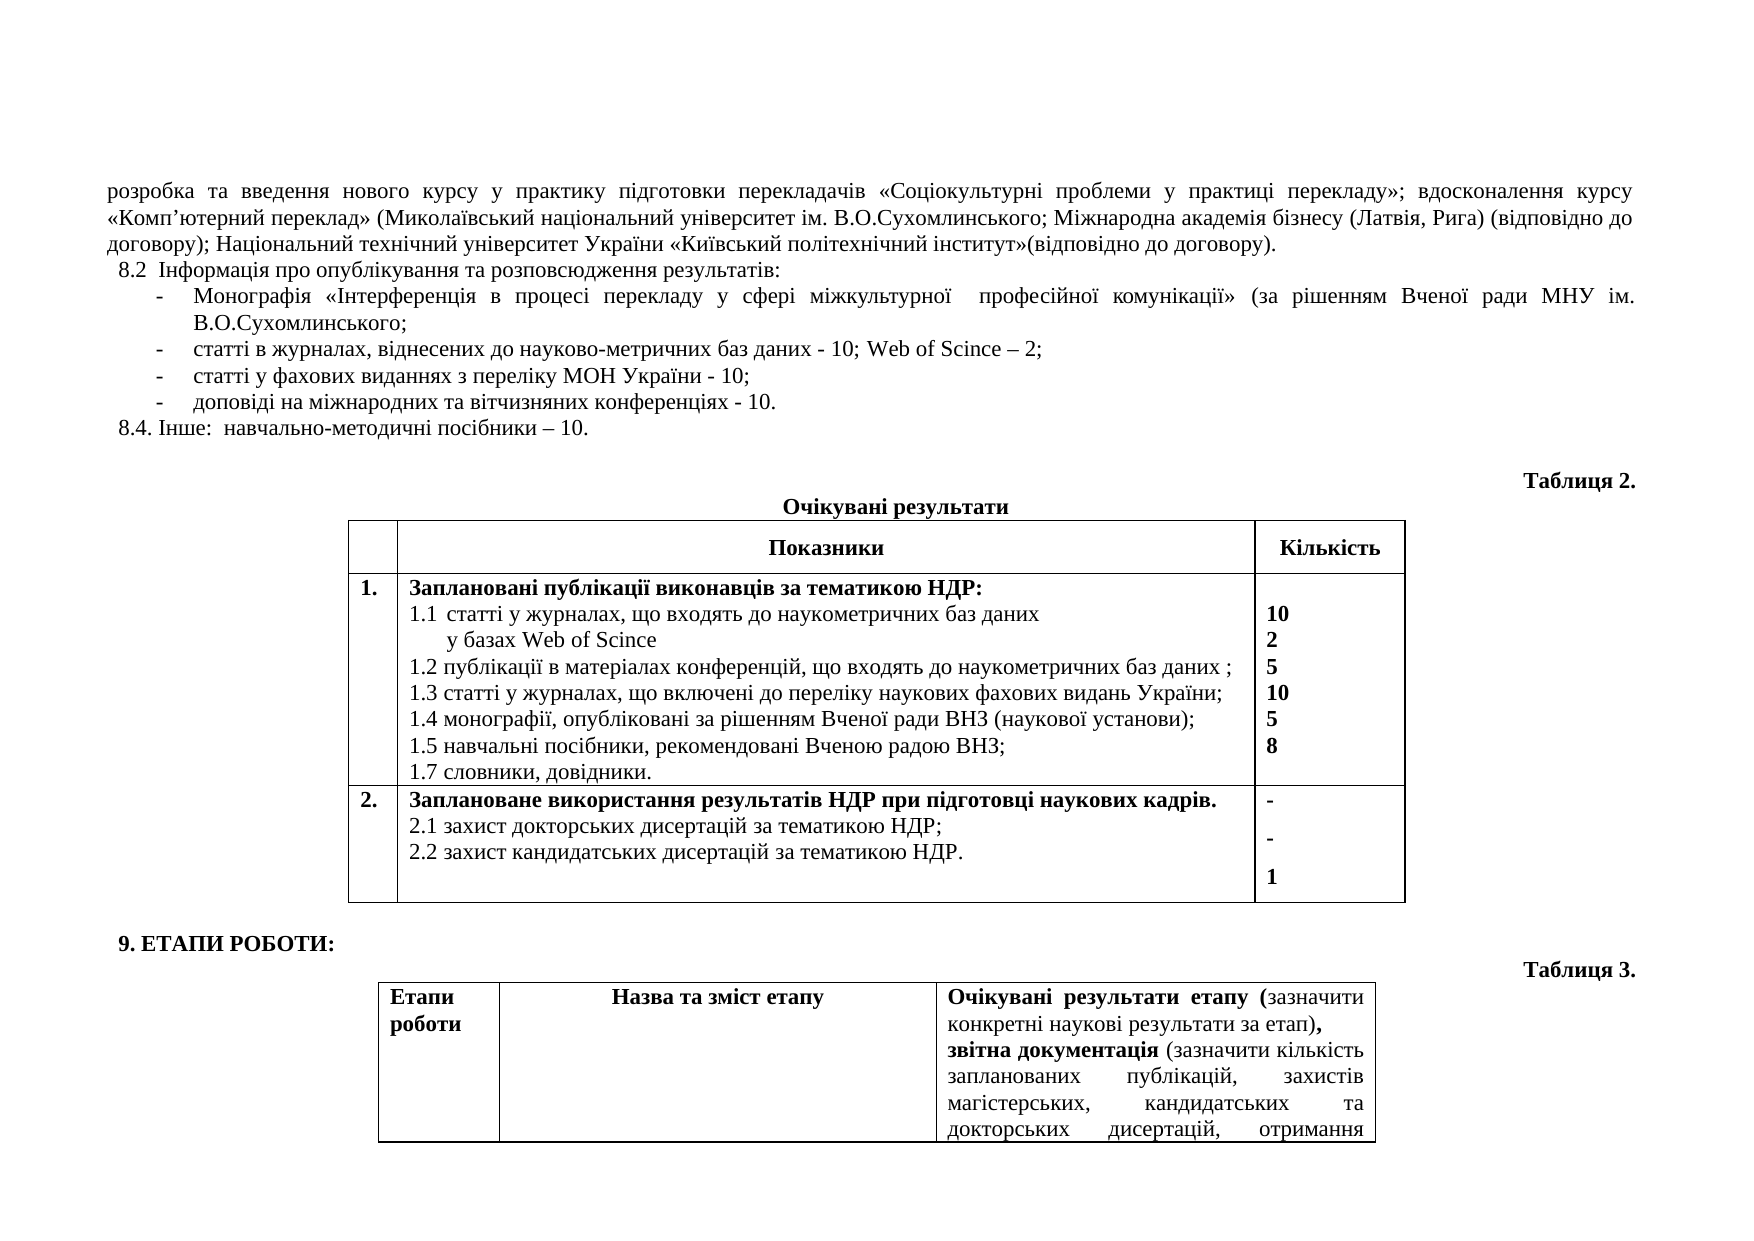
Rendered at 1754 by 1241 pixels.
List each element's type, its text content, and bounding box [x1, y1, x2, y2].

table_cell 10 2 5 10 5 8 [1256, 574, 1404, 784]
table_cell 2. [349, 786, 397, 902]
text Таблиця 2. [156, 467, 1636, 493]
text 8.4. Інше: навчально-методичні посібники – 10. [118, 414, 1636, 441]
text Таблиця 3. [118, 956, 1636, 982]
table_cell 1. [349, 574, 397, 784]
table_header Етапи роботи [379, 983, 499, 1141]
list доповіді на міжнародних та вітчизняних конференціях - 10. [156, 388, 1636, 414]
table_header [937, 983, 1375, 1141]
table_header Кількість [1256, 521, 1404, 573]
table_header [349, 521, 397, 573]
list Монографія «Інтерференція в процесі перекладу у сфері міжкультурної професійної комунікації» (за рішенням Вченої ради МНУ ім. В.О.Сухомлинського; [156, 283, 1636, 335]
list статті у фахових виданнях з переліку МОН України - 10; [156, 362, 1636, 388]
table_cell - - 1 [1256, 786, 1404, 902]
list статті в журналах, віднесених до науково-метричних баз даних - 10; Web of Scince – 2; [156, 335, 1636, 362]
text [107, 177, 1636, 256]
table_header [500, 983, 936, 1141]
table_cell Заплановане використання результатів НДР при підготовці наукових кадрів. 2.1 захист докторських дисертацій за тематикою НДР; 2.2 захист кандидатських дисертацій за тематикою НДР. [398, 786, 1254, 902]
table_header Показники [398, 521, 1254, 573]
table_cell Заплановані публікації виконавців за тематикою НДР: статті у журналах, що входять до наукометричних баз даних у базах Web of Scince 1.2 публікації в матеріалах конференцій, що входять до наукометричних баз даних ; 1.3 статті у журналах, що включені до переліку наукових фахових видань України; 1.4 монографії, опубліковані за рішенням Вченої ради ВНЗ (наукової установи); 1.5 навчальні посібники, рекомендовані Вченою радою ВНЗ; 1.7 словники, довідники. [398, 574, 1254, 784]
text Очікувані результати [156, 493, 1636, 520]
text 8.2 Інформація про опублікування та розповсюдження результатів: [118, 256, 1636, 283]
text 9. ЕТАПИ РОБОТИ: [118, 929, 1636, 956]
